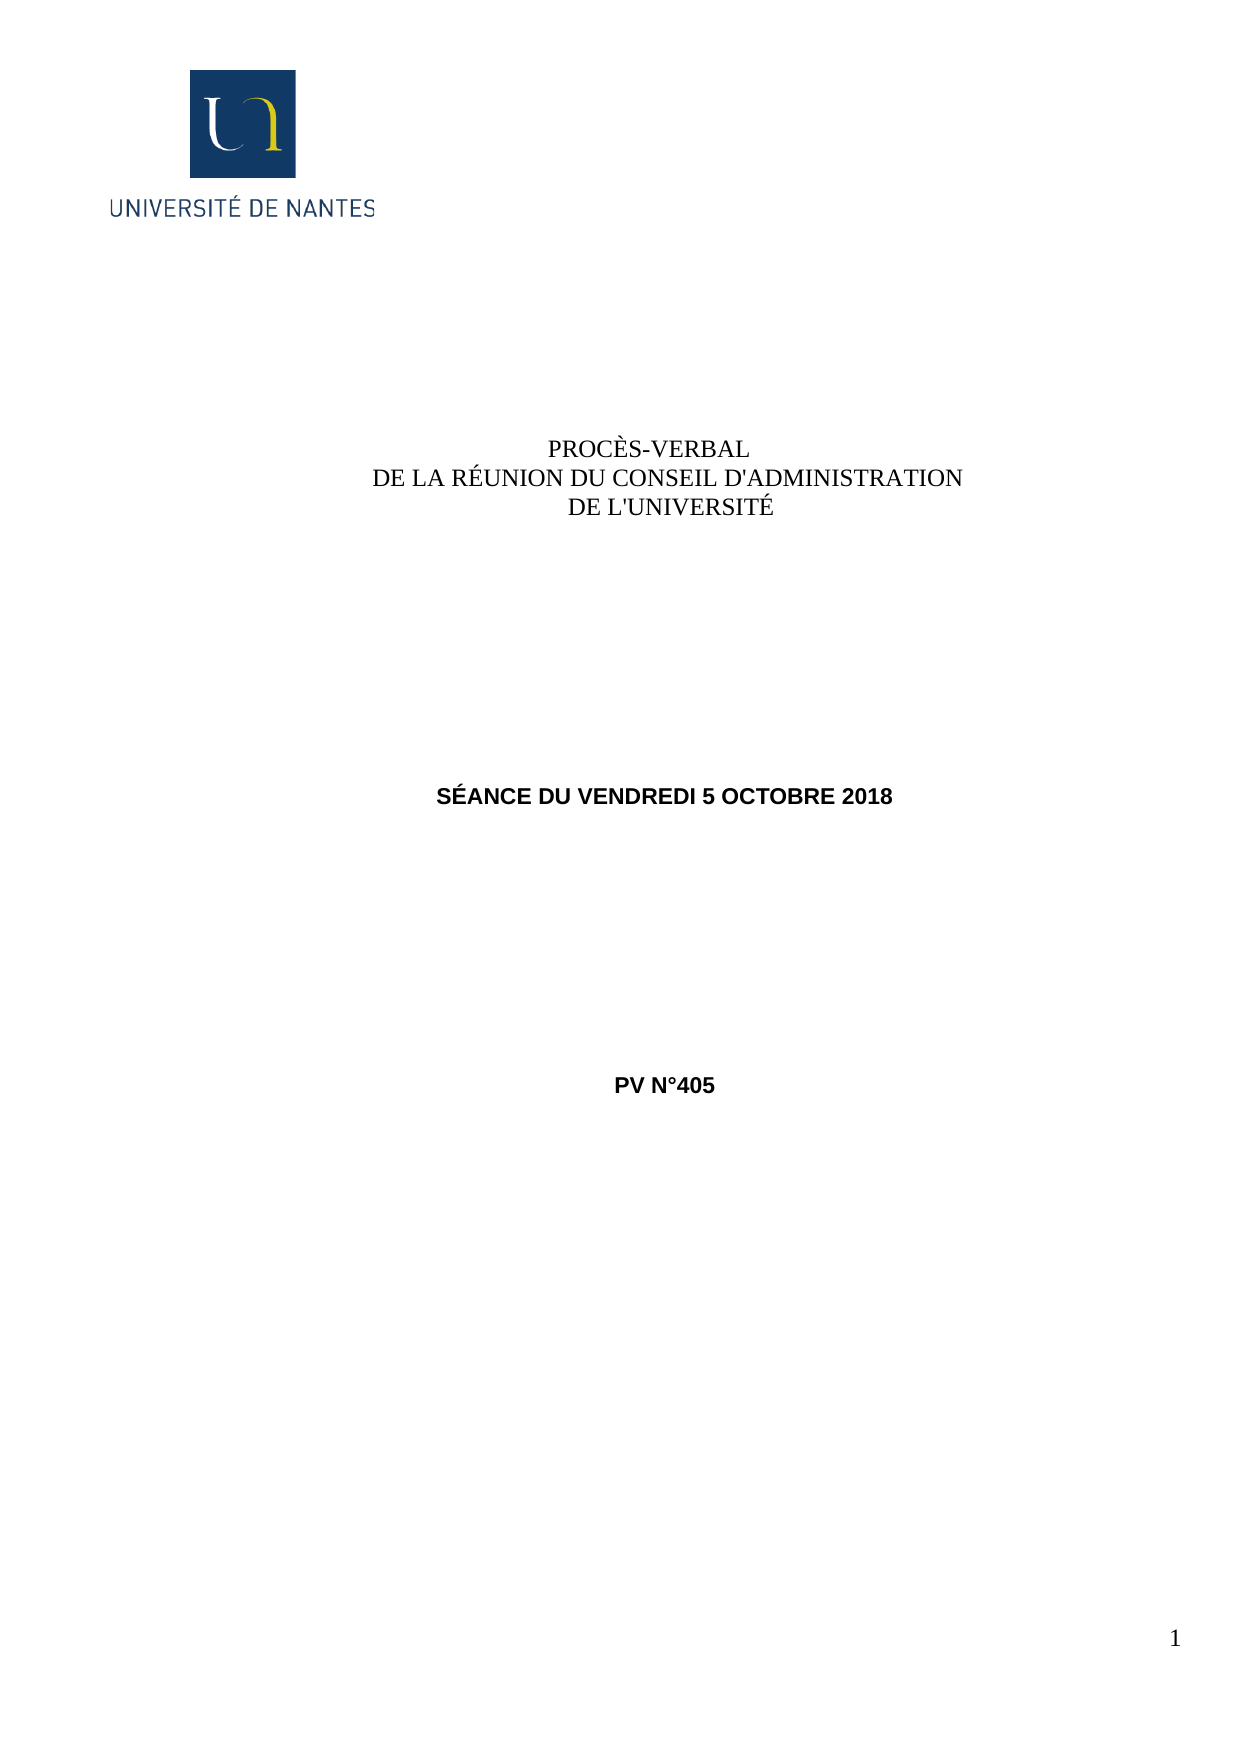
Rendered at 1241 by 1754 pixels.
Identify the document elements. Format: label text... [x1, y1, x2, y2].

text PROCÈS-VERBAL DE LA RÉUNION DU CONSEIL D'ADMINISTRATION DE L'UNIVERSITÉ [123, 434, 1181, 521]
picture [110, 70, 375, 217]
text SÉANCE DU VENDREDI 5 OCTOBRE 2018 [148, 783, 1181, 809]
text PV N°405 [148, 1072, 1181, 1098]
